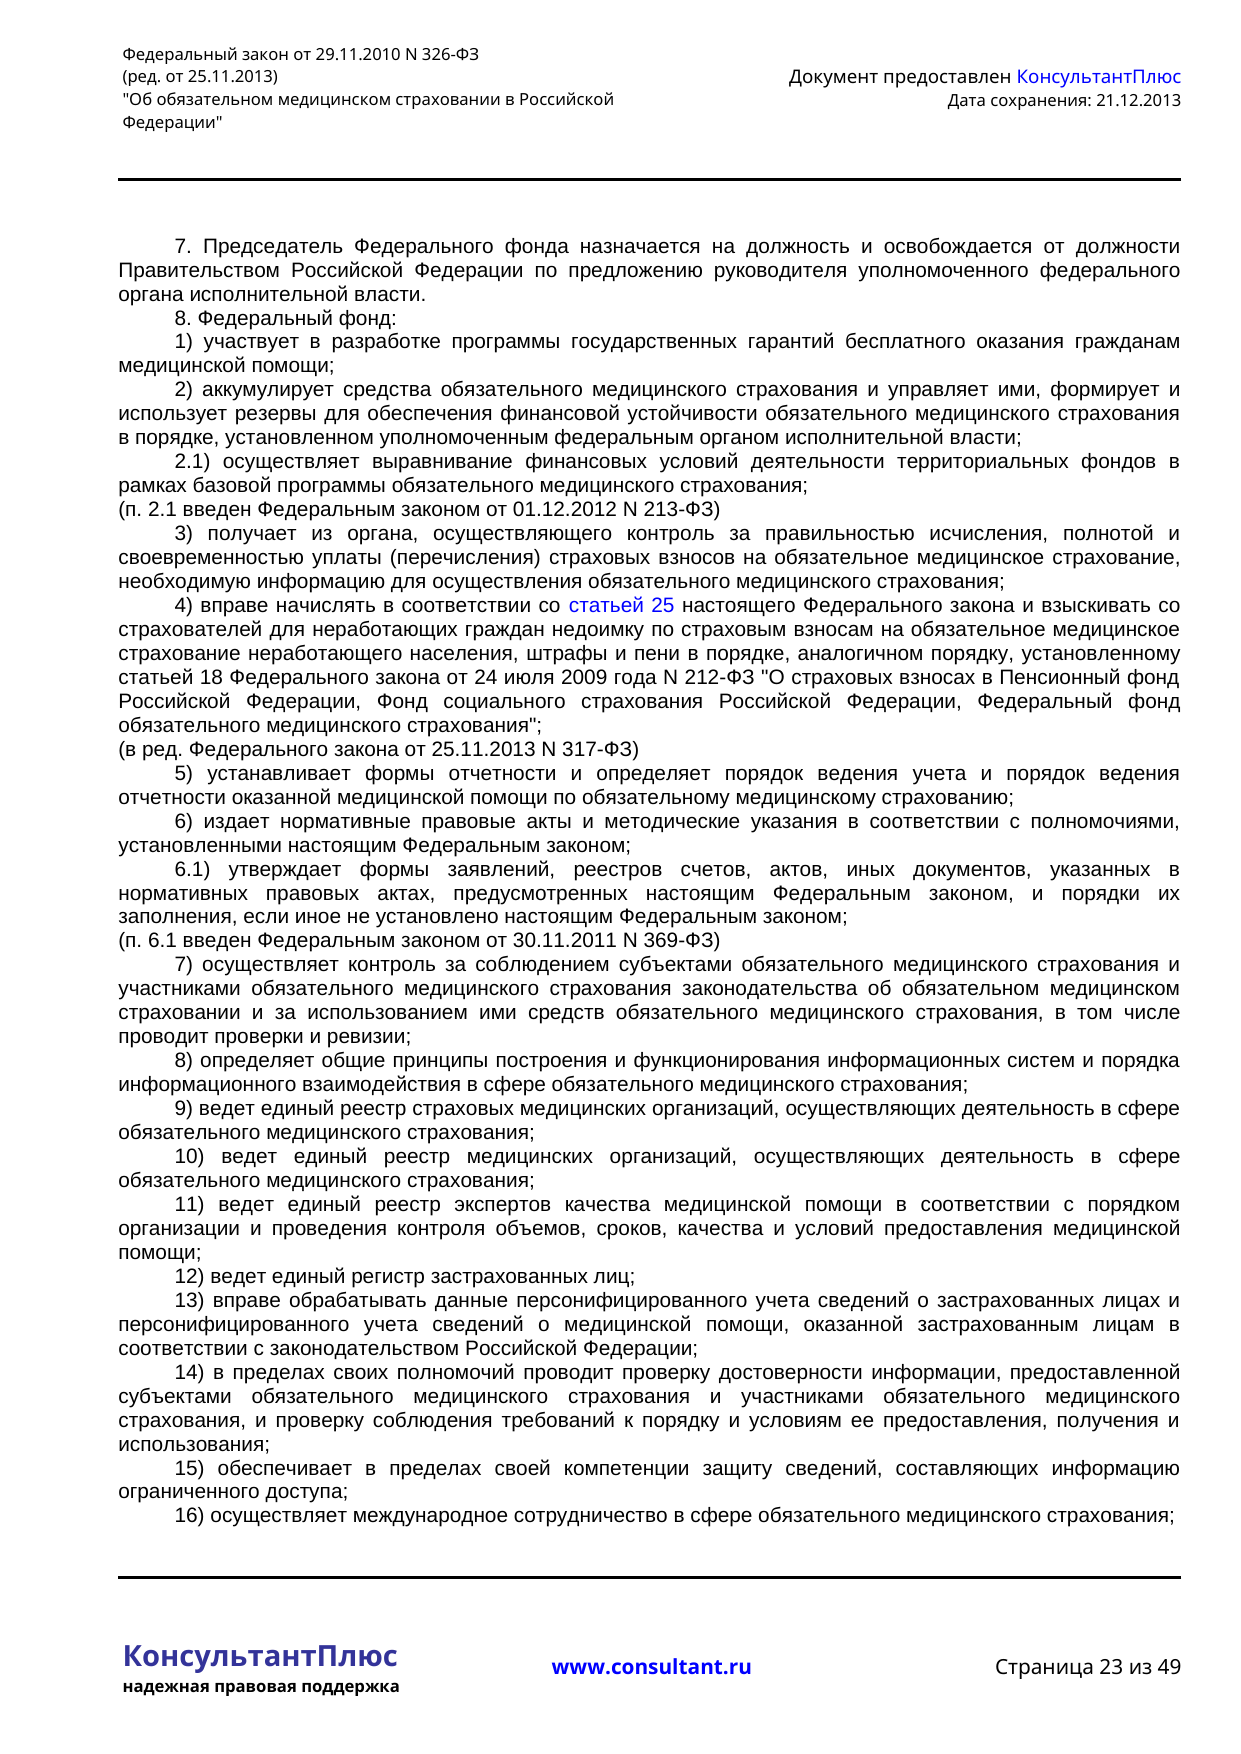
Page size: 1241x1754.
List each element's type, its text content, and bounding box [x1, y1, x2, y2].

text 5) устанавливает формы отчетности и определяет порядок ведения учета и порядок ведения отчетности оказанной медицинской помощи по обязательному медицинскому страхованию; [118, 761, 1181, 808]
text 1) участвует в разработке программы государственных гарантий бесплатного оказания гражданам медицинской помощи; [118, 329, 1181, 377]
text (п. 6.1 введен Федеральным законом от 30.11.2011 N 369-ФЗ) [118, 928, 1181, 952]
text 6.1) утверждает формы заявлений, реестров счетов, актов, иных документов, указанных в нормативных правовых актах, предусмотренных настоящим Федеральным законом, и порядки их заполнения, если иное не установлено настоящим Федеральным законом; [118, 856, 1181, 928]
text (п. 2.1 введен Федеральным законом от 01.12.2012 N 213-ФЗ) [118, 497, 1181, 521]
text 8) определяет общие принципы построения и функционирования информационных систем и порядка информационного взаимодействия в сфере обязательного медицинского страхования; [118, 1048, 1181, 1096]
text 3) получает из органа, осуществляющего контроль за правильностью исчисления, полнотой и своевременностью уплаты (перечисления) страховых взносов на обязательное медицинское страхование, необходимую информацию для осуществления обязательного медицинского страхования; [118, 521, 1181, 593]
text 16) осуществляет международное сотрудничество в сфере обязательного медицинского страхования; [118, 1503, 1181, 1527]
text 15) обеспечивает в пределах своей компетенции защиту сведений, составляющих информацию ограниченного доступа; [118, 1455, 1181, 1503]
text 2.1) осуществляет выравнивание финансовых условий деятельности территориальных фондов в рамках базовой программы обязательного медицинского страхования; [118, 449, 1181, 497]
text 11) ведет единый реестр экспертов качества медицинской помощи в соответствии с порядком организации и проведения контроля объемов, сроков, качества и условий предоставления медицинской помощи; [118, 1192, 1181, 1264]
text 14) в пределах своих полномочий проводит проверку достоверности информации, предоставленной субъектами обязательного медицинского страхования и участниками обязательного медицинского страхования, и проверку соблюдения требований к порядку и условиям ее предоставления, получения и использования; [118, 1359, 1181, 1455]
text 7. Председатель Федерального фонда назначается на должность и освобождается от должности Правительством Российской Федерации по предложению руководителя уполномоченного федерального органа исполнительной власти. [118, 233, 1181, 305]
text 4) вправе начислять в соответствии со статьей 25 настоящего Федерального закона и взыскивать со страхователей для неработающих граждан недоимку по страховым взносам на обязательное медицинское страхование неработающего населения, штрафы и пени в порядке, аналогичном порядку, установленному статьей 18 Федерального закона от 24 июля 2009 года N 212-ФЗ "О страховых взносах в Пенсионный фонд Российской Федерации, Фонд социального страхования Российской Федерации, Федеральный фонд обязательного медицинского страхования"; [118, 593, 1181, 737]
text (в ред. Федерального закона от 25.11.2013 N 317-ФЗ) [118, 737, 1181, 761]
text 9) ведет единый реестр страховых медицинских организаций, осуществляющих деятельность в сфере обязательного медицинского страхования; [118, 1096, 1181, 1144]
text 12) ведет единый регистр застрахованных лиц; [118, 1264, 1181, 1288]
text 10) ведет единый реестр медицинских организаций, осуществляющих деятельность в сфере обязательного медицинского страхования; [118, 1144, 1181, 1192]
text 13) вправе обрабатывать данные персонифицированного учета сведений о застрахованных лицах и персонифицированного учета сведений о медицинской помощи, оказанной застрахованным лицам в соответствии с законодательством Российской Федерации; [118, 1288, 1181, 1359]
text 2) аккумулирует средства обязательного медицинского страхования и управляет ими, формирует и использует резервы для обеспечения финансовой устойчивости обязательного медицинского страхования в порядке, установленном уполномоченным федеральным органом исполнительной власти; [118, 377, 1181, 449]
text 7) осуществляет контроль за соблюдением субъектами обязательного медицинского страхования и участниками обязательного медицинского страхования законодательства об обязательном медицинском страховании и за использованием ими средств обязательного медицинского страхования, в том числе проводит проверки и ревизии; [118, 952, 1181, 1048]
text 6) издает нормативные правовые акты и методические указания в соответствии с полномочиями, установленными настоящим Федеральным законом; [118, 808, 1181, 856]
text 8. Федеральный фонд: [118, 305, 1181, 329]
